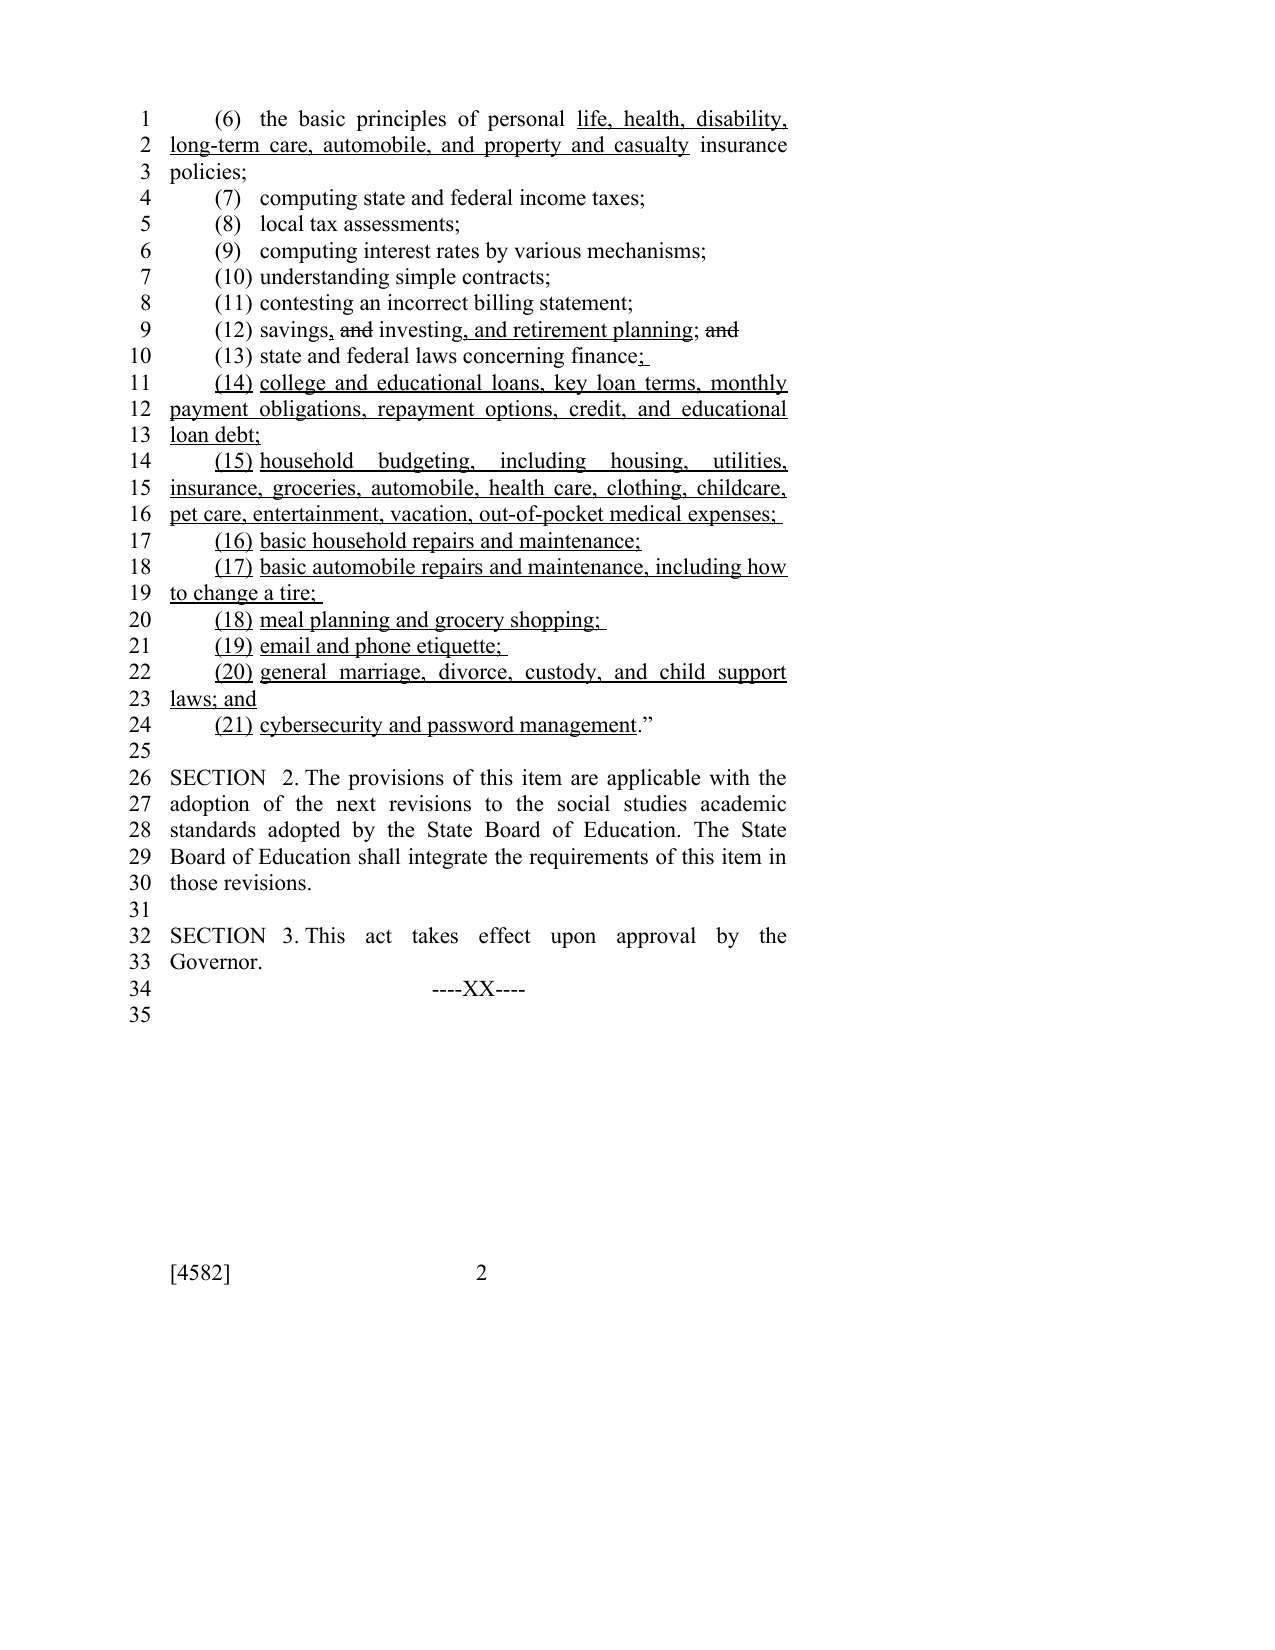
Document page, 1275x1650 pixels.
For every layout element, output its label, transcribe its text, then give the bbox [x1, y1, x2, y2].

text (16) basic household repairs and maintenance; [169, 527, 787, 553]
text (13) state and federal laws concerning finance; [169, 342, 787, 368]
text (6) the basic principles of personal life, health, disability, long-term care, automobile, and property and casualty insurance policies; [169, 105, 787, 184]
text (21) cybersecurity and password management.” [169, 711, 787, 737]
text (15) household budgeting, including housing, utilities, insurance, groceries, automobile, health care, clothing, childcare, pet care, entertainment, vacation, out-of-pocket medical expenses; [169, 498, 787, 527]
text (19) email and phone etiquette; [169, 632, 787, 658]
text (20) general marriage, divorce, custody, and child support laws; and [169, 658, 787, 711]
text (8) local tax assessments; [169, 210, 787, 237]
text (14) college and educational loans, key loan terms, monthly payment obligations, repayment options, credit, and educational loan debt; [169, 368, 787, 418]
text (7) computing state and federal income taxes; [169, 184, 787, 210]
text (11) contesting an incorrect billing statement; [169, 289, 787, 316]
text (14) college and educational loans, key loan terms, monthly payment obligations, repayment options, credit, and educational loan debt; [169, 419, 787, 448]
text (9) computing interest rates by various mechanisms; [169, 237, 787, 263]
text (12) savings, and investing, and retirement planning; and [169, 316, 787, 342]
text (18) meal planning and grocery shopping; [169, 606, 787, 632]
text (10) understanding simple contracts; [169, 263, 787, 289]
text SECTION 2. The provisions of this item are applicable with the adoption of the next revisions to the social studies academic standards adopted by the State Board of Education. The State Board of Education shall integrate the requirements of this item in those revisions. [169, 764, 787, 896]
text SECTION 3. This act takes effect upon approval by the Governor. [169, 922, 787, 975]
text (15) household budgeting, including housing, utilities, insurance, groceries, automobile, health care, clothing, childcare, pet care, entertainment, vacation, out-of-pocket medical expenses; [169, 448, 787, 497]
text (17) basic automobile repairs and maintenance, including how to change a tire; [169, 553, 787, 606]
text ----XX---- [169, 975, 787, 1001]
